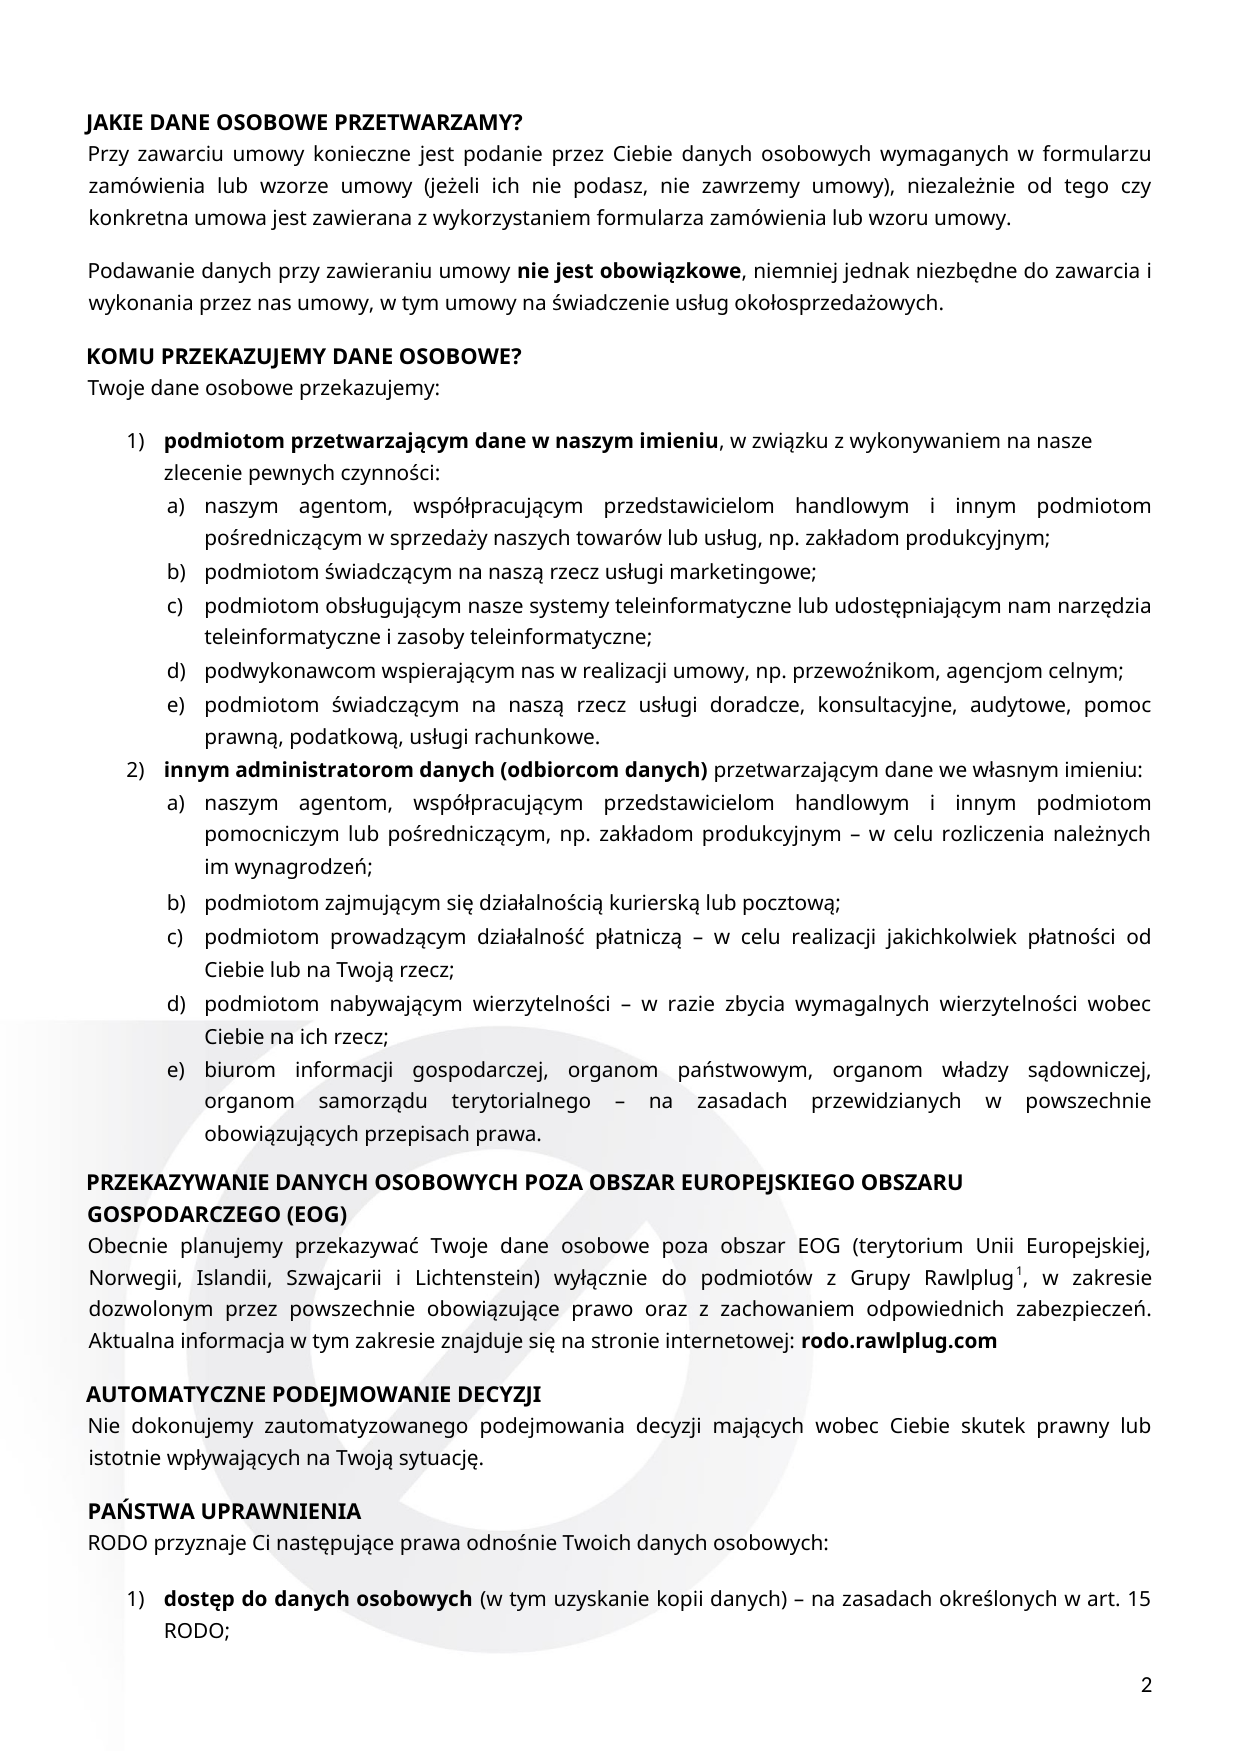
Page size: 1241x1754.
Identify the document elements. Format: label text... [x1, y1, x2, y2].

list podmiotom nabywającym wierzytelności – w razie zbycia wymagalnych wierzytelności wobec Ciebie na ich rzecz; [167, 989, 1153, 1051]
text Przy zawarciu umowy konieczne jest podanie przez Ciebie danych osobowych wymaganych w formularzu zamówienia lub wzorze umowy (jeżeli ich nie podasz, nie zawrzemy umowy), niezależnie od tego czy konkretna umowa jest zawierana z wykorzystaniem formularza zamówienia lub wzoru umowy. [87, 139, 1153, 231]
text KOMU PRZEKAZUJEMY DANE OSOBOWE? [86, 341, 1157, 371]
list podmiotom zajmującym się działalnością kurierską lub pocztową; [167, 887, 1153, 916]
subtitle PRZEKAZYWANIE DANYCH OSOBOWYCH POZA OBSZAR EUROPEJSKIEGO OBSZARU GOSPODARCZEGO (EOG) [86, 1167, 1157, 1228]
text Nie dokonujemy zautomatyzowanego podejmowania decyzji mających wobec Ciebie skutek prawny lub istotnie wpływających na Twoją sytuację. [87, 1411, 1153, 1471]
list podmiotom świadczącym na naszą rzecz usługi marketingowe; [167, 557, 1153, 585]
list podmiotom obsługującym nasze systemy teleinformatyczne lub udostępniającym nam narzędzia teleinformatyczne i zasoby teleinformatyczne; [167, 591, 1153, 651]
text Twoje dane osobowe przekazujemy: [87, 373, 1153, 401]
text Obecnie planujemy przekazywać Twoje dane osobowe poza obszar EOG (terytorium Unii Europejskiej, Norwegii, Islandii, Szwajcarii i Lichtenstein) wyłącznie do podmiotów z Grupy Rawlplug1, w zakresie dozwolonym przez powszechnie obowiązujące prawo oraz z zachowaniem odpowiednich zabezpieczeń. Aktualna informacja w tym zakresie znajduje się na stronie internetowej: rodo.rawlplug.com [87, 1231, 1153, 1355]
picture [0, 0, 1240, 1751]
text JAKIE DANE OSOBOWE PRZETWARZAMY? [86, 107, 1157, 137]
list innym administratorom danych (odbiorcom danych) przetwarzającym dane we własnym imieniu: [126, 756, 1155, 784]
text RODO przyznaje Ci następujące prawa odnośnie Twoich danych osobowych: [87, 1528, 1153, 1557]
list podmiotom świadczącym na naszą rzecz usługi doradcze, konsultacyjne, audytowe, pomoc prawną, podatkową, usługi rachunkowe. [167, 690, 1153, 750]
text Podawanie danych przy zawieraniu umowy nie jest obowiązkowe, niemniej jednak niezbędne do zawarcia i wykonania przez nas umowy, w tym umowy na świadczenie usług okołosprzedażowych. [87, 256, 1153, 316]
subtitle AUTOMATYCZNE PODEJMOWANIE DECYZJI [86, 1379, 1157, 1409]
list naszym agentom, współpracującym przedstawicielom handlowym i innym podmiotom pośredniczącym w sprzedaży naszych towarów lub usług, np. zakładom produkcyjnym; [167, 491, 1153, 552]
list biurom informacji gospodarczej, organom państwowym, organom władzy sądowniczej, organom samorządu terytorialnego – na zasadach przewidzianych w powszechnie obowiązujących przepisach prawa. [167, 1055, 1153, 1148]
list dostęp do danych osobowych (w tym uzyskanie kopii danych) – na zasadach określonych w art. 15 RODO; [126, 1584, 1153, 1644]
list naszym agentom, współpracującym przedstawicielom handlowym i innym podmiotom pomocniczym lub pośredniczącym, np. zakładom produkcyjnym – w celu rozliczenia należnych im wynagrodzeń; [167, 788, 1153, 881]
list podmiotom przetwarzającym dane w naszym imieniu, w związku z wykonywaniem na nasze zlecenie pewnych czynności: [126, 426, 1155, 486]
list podmiotom prowadzącym działalność płatniczą – w celu realizacji jakichkolwiek płatności od Ciebie lub na Twoją rzecz; [167, 922, 1153, 984]
list podwykonawcom wspierającym nas w realizacji umowy, np. przewoźnikom, agencjom celnym; [167, 656, 1153, 685]
subtitle PAŃSTWA UPRAWNIENIA [87, 1496, 1157, 1526]
